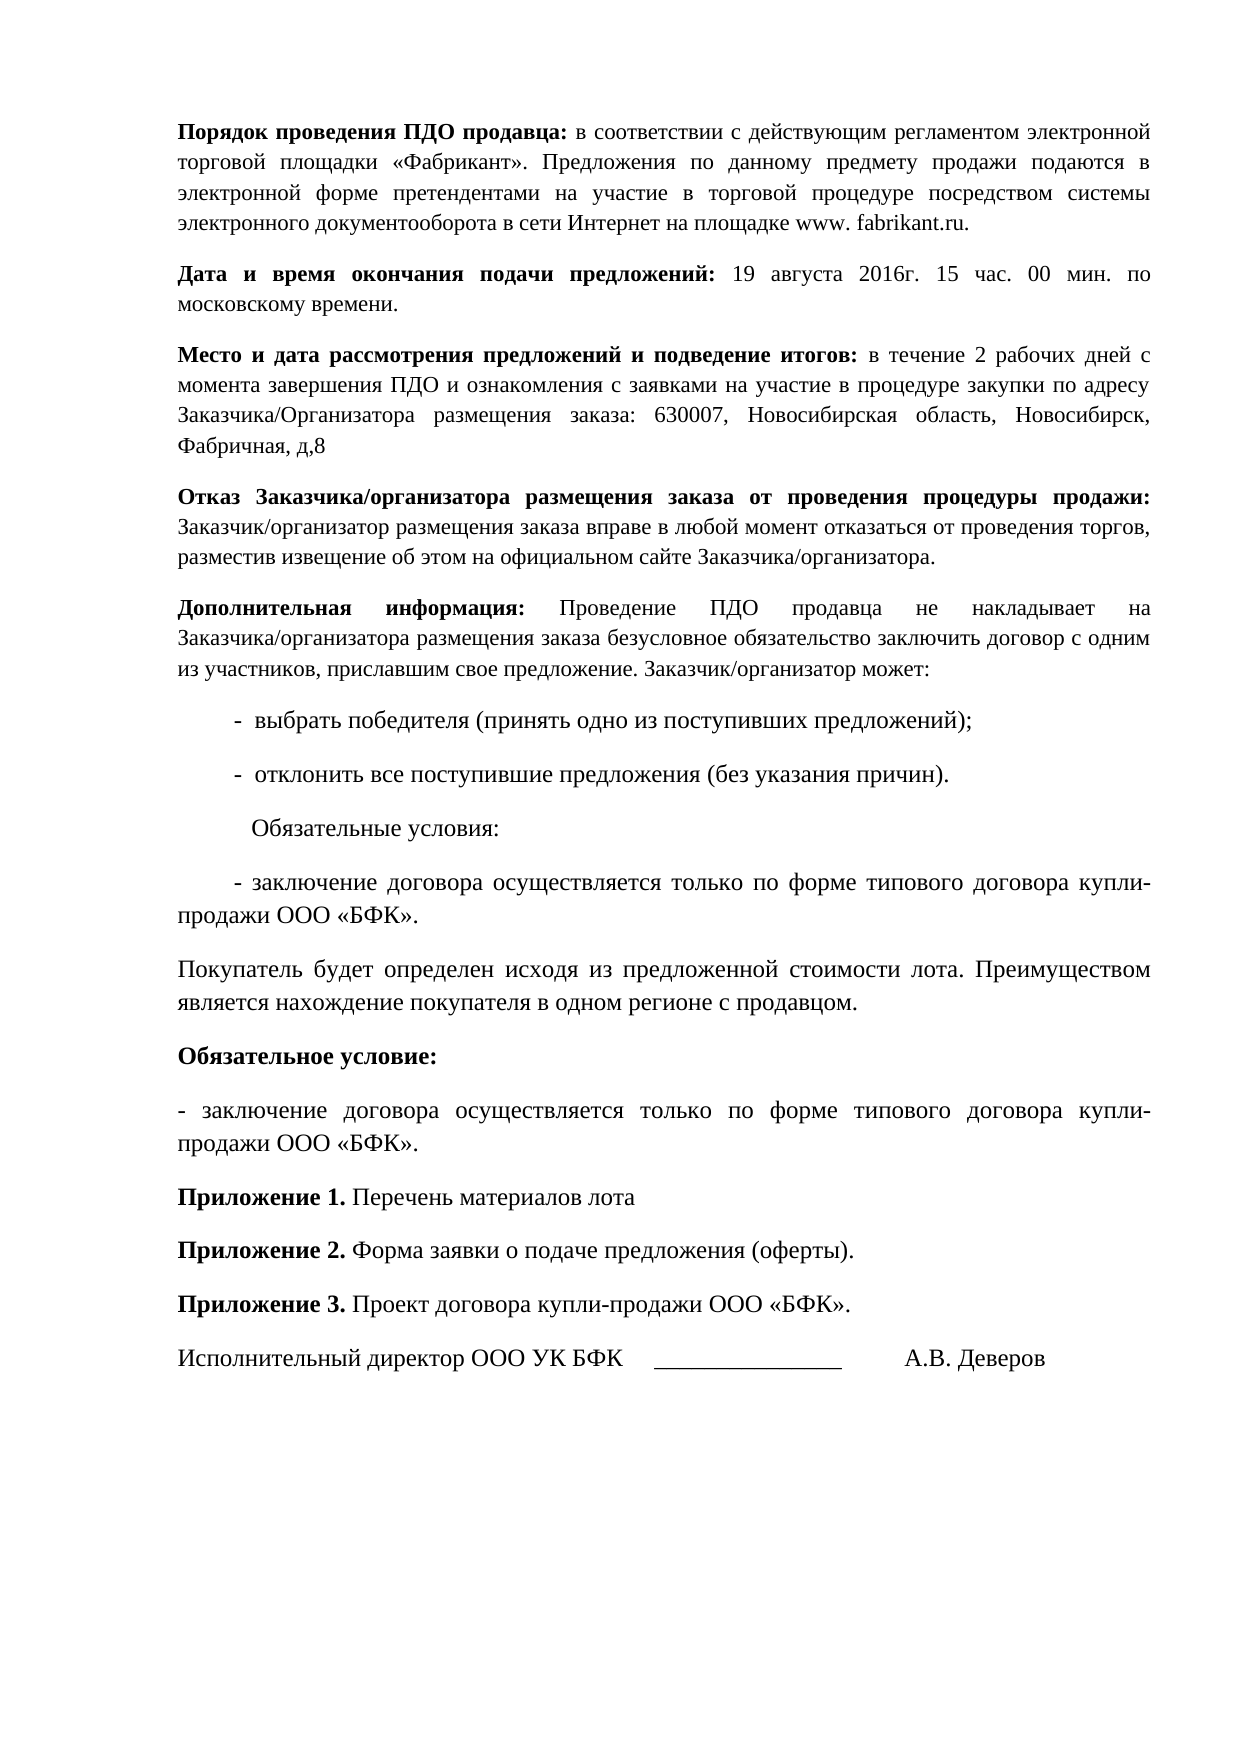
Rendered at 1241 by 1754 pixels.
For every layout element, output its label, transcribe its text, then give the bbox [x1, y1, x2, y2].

text - выбрать победителя (принять одно из поступивших предложений); [177, 706, 1152, 734]
text - заключение договора осуществляется только по форме типового договора купли-продажи ООО «БФК». [177, 867, 1152, 929]
text Приложение 3. Проект договора купли-продажи ООО «БФК». [177, 1289, 1152, 1318]
text Обязательное условие: [177, 1041, 1152, 1070]
text Дата и время окончания подачи предложений: 19 августа 2016г. 15 час. 00 мин. по московскому времени. [177, 260, 1152, 316]
text Отказ Заказчика/организатора размещения заказа от проведения процедуры продажи: Заказчик/организатор размещения заказа вправе в любой момент отказаться от проведения торгов, разместив извещение об этом на официальном сайте Заказчика/организатора. [177, 483, 1152, 569]
text - отклонить все поступившие предложения (без указания причин). [177, 759, 1152, 788]
text Исполнительный директор ООО УК БФК _______________ А.В. Деверов [177, 1343, 1152, 1372]
text Покупатель будет определен исходя из предложенной стоимости лота. Преимуществом является нахождение покупателя в одном регионе с продавцом. [177, 954, 1152, 1016]
text Место и дата рассмотрения предложений и подведение итогов: в течение 2 рабочих дней с момента завершения ПДО и ознакомления с заявками на участие в процедуре закупки по адресу Заказчика/Организатора размещения заказа: 630007, Новосибирская область, Новосибирск, Фабричная, д,8 [177, 341, 1152, 458]
text Приложение 2. Форма заявки о подаче предложения (оферты). [177, 1236, 1152, 1264]
text - заключение договора осуществляется только по форме типового договора купли-продажи ООО «БФК». [177, 1095, 1152, 1157]
text Обязательные условия: [177, 813, 1152, 842]
text Порядок проведения ПДО продавца: в соответствии с действующим регламентом электронной торговой площадки «Фабрикант». Предложения по данному предмету продажи подаются в электронной форме претендентами на участие в торговой процедуре посредством системы электронного документооборота в сети Интернет на площадке www. fabrikant.ru. [177, 118, 1152, 235]
text Приложение 1. Перечень материалов лота [177, 1182, 1152, 1210]
text Дополнительная информация: Проведение ПДО продавца не накладывает на Заказчика/организатора размещения заказа безусловное обязательство заключить договор с одним из участников, приславшим свое предложение. Заказчик/организатор может: [177, 594, 1152, 681]
